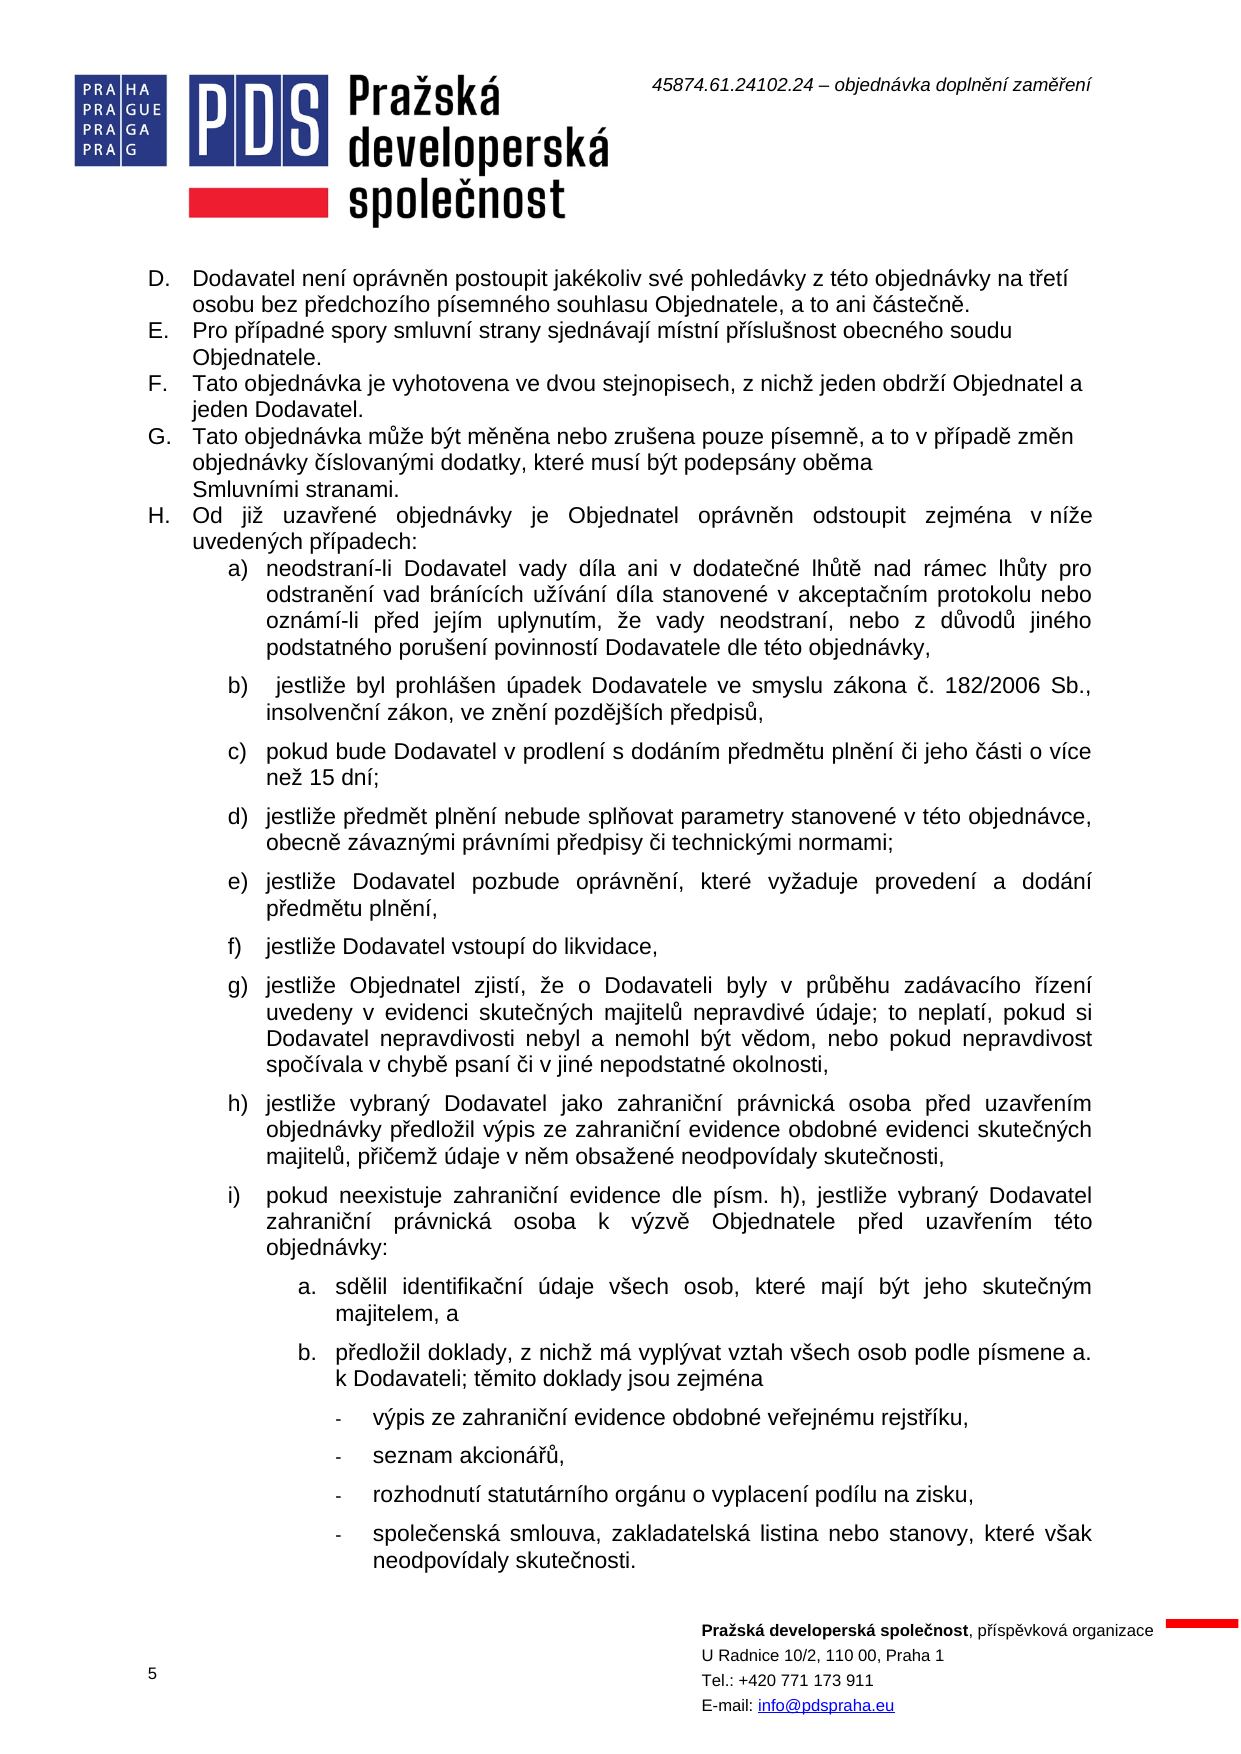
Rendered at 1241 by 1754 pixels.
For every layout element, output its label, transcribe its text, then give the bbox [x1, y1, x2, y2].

list sdělil identifikační údaje všech osob, které mají být jeho skutečným majitelem, a [298, 1273, 1093, 1326]
picture [51, 51, 631, 251]
list rozhodnutí statutárního orgánu o vyplacení podílu na zisku, [335, 1481, 1093, 1508]
list Od již uzavřené objednávky je Objednatel oprávněn odstoupit zejména v níže uvedených případech: [148, 502, 1093, 554]
list jestliže byl prohlášen úpadek Dodavatele ve smyslu zákona č. 182/2006 Sb., insolvenční zákon, ve znění pozdějších předpisů, [221, 672, 1093, 725]
list jestliže Objednatel zjistí, že o Dodavateli byly v průběhu zadávacího řízení uvedeny v evidenci skutečných majitelů nepravdivé údaje; to neplatí, pokud si Dodavatel nepravdivosti nebyl a nemohl být vědom, nebo pokud nepravdivost spočívala v chybě psaní či v jiné nepodstatné okolnosti, [221, 972, 1093, 1078]
list společenská smlouva, zakladatelská listina nebo stanovy, které však neodpovídaly skutečnosti. [335, 1520, 1093, 1573]
list Dodavatel není oprávněn postoupit jakékoliv své pohledávky z této objednávky na třetí osobu bez předchozího písemného souhlasu Objednatele, a to ani částečně. [148, 265, 1093, 317]
list jestliže předmět plnění nebude splňovat parametry stanovené v této objednávce, obecně závaznými právními předpisy či technickými normami; [221, 803, 1093, 856]
list Tato objednávka může být měněna nebo zrušena pouze písemně, a to v případě změn objednávky číslovanými dodatky, které musí být podepsány oběma Smluvními stranami. [148, 423, 1093, 502]
list předložil doklady, z nichž má vyplývat vztah všech osob podle písmene a. k Dodavateli; těmito doklady jsou zejména [298, 1338, 1093, 1391]
list jestliže Dodavatel vstoupí do likvidace, [221, 933, 1093, 960]
list pokud bude Dodavatel v prodlení s dodáním předmětu plnění či jeho části o více než 15 dní; [221, 738, 1093, 790]
list pokud neexistuje zahraniční evidence dle písm. h), jestliže vybraný Dodavatel zahraniční právnická osoba k výzvě Objednatele před uzavřením této objednávky: [221, 1182, 1093, 1261]
list výpis ze zahraniční evidence obdobné veřejnému rejstříku, [335, 1404, 1093, 1430]
list jestliže Dodavatel pozbude oprávnění, které vyžaduje provedení a dodání předmětu plnění, [221, 868, 1093, 921]
list jestliže vybraný Dodavatel jako zahraniční právnická osoba před uzavřením objednávky předložil výpis ze zahraniční evidence obdobné evidenci skutečných majitelů, přičemž údaje v něm obsažené neodpovídaly skutečnosti, [221, 1090, 1093, 1169]
list Tato objednávka je vyhotovena ve dvou stejnopisech, z nichž jeden obdrží Objednatel a jeden Dodavatel. [148, 370, 1093, 423]
list Pro případné spory smluvní strany sjednávají místní příslušnost obecného soudu Objednatele. [148, 317, 1093, 370]
list seznam akcionářů, [335, 1442, 1093, 1469]
list neodstraní-li Dodavatel vady díla ani v dodatečné lhůtě nad rámec lhůty pro odstranění vad bránících užívání díla stanovené v akceptačním protokolu nebo oznámí-li před jejím uplynutím, že vady neodstraní, nebo z důvodů jiného podstatného porušení povinností Dodavatele dle této objednávky, [221, 554, 1093, 660]
